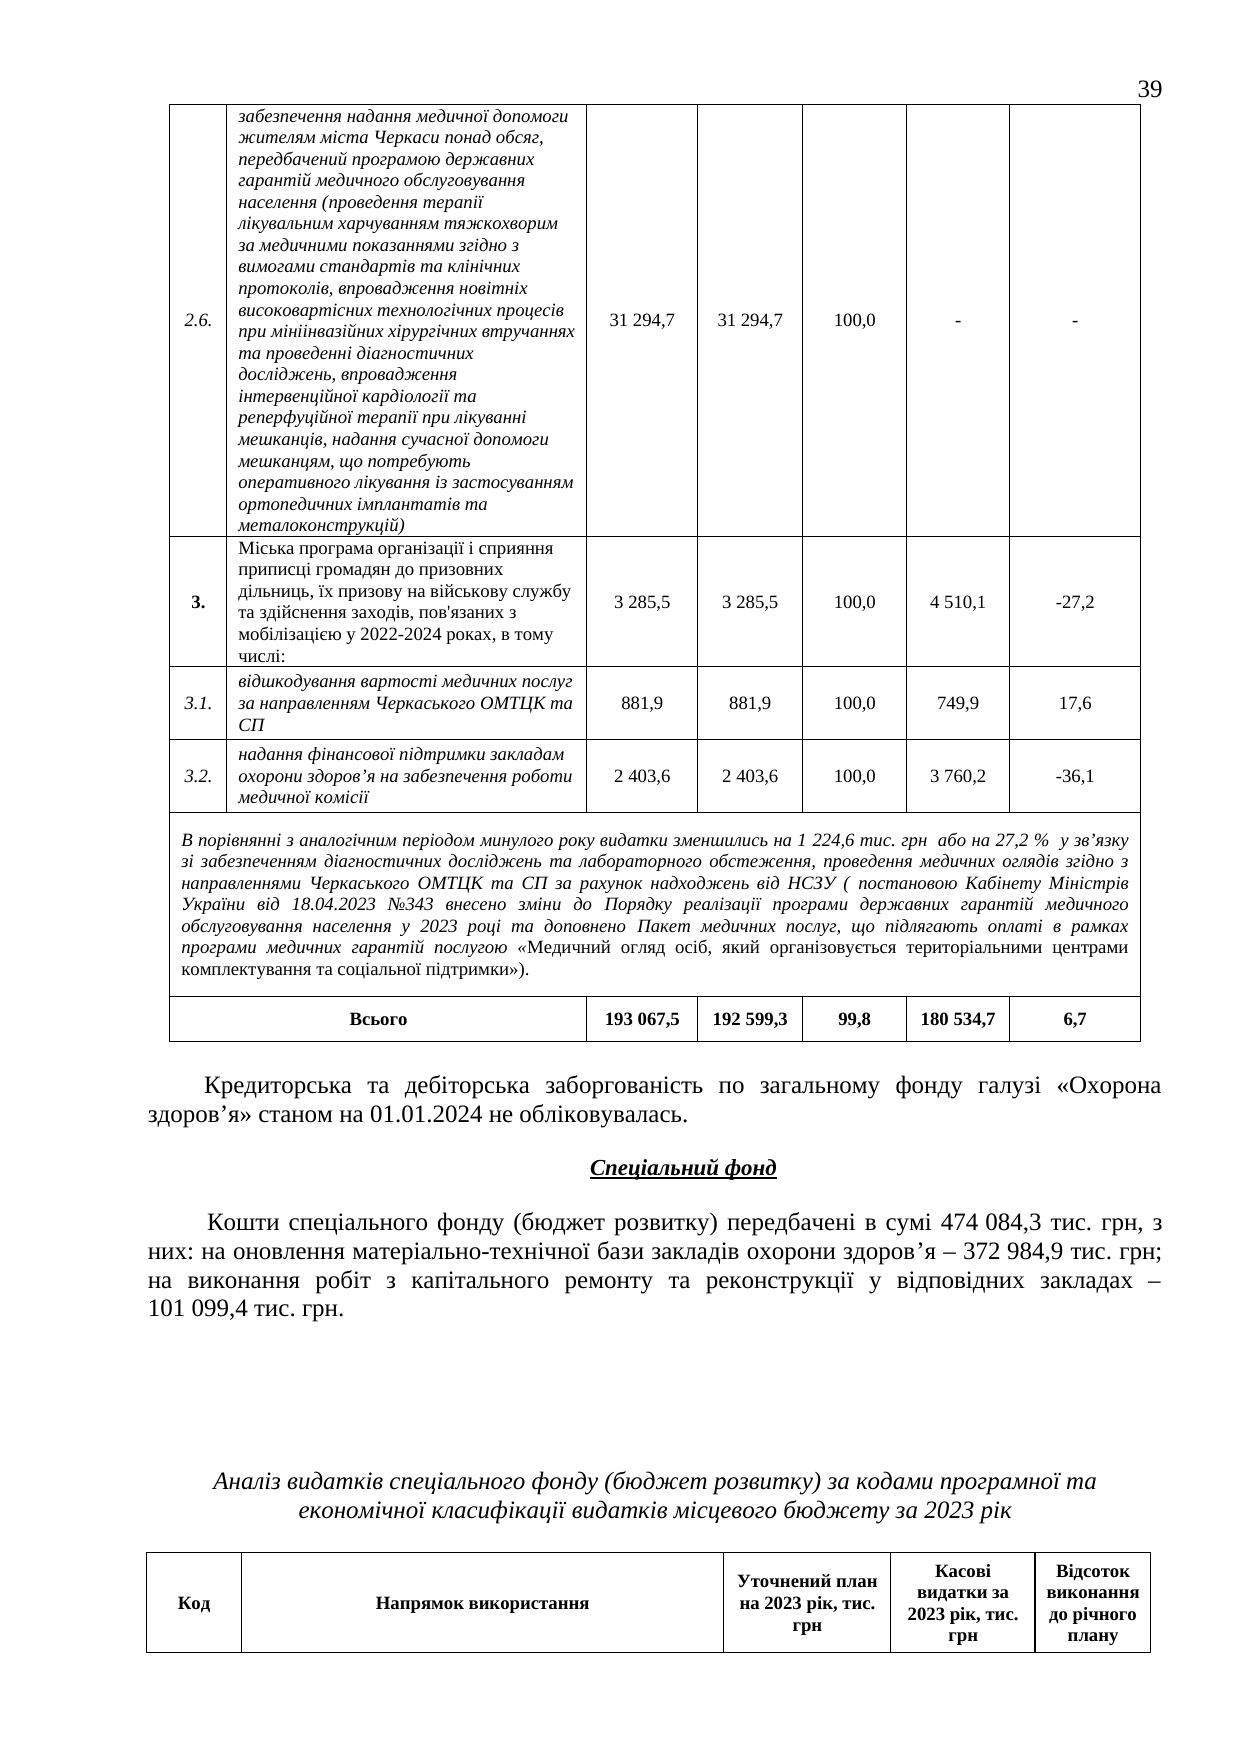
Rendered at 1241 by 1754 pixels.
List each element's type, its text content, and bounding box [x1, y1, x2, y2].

table_cell 881,9 [587, 667, 697, 738]
table_cell 6,7 [1010, 997, 1140, 1041]
table_cell - [1010, 105, 1140, 536]
table_cell надання фінансової підтримки закладам охорони здоров’я на забезпечення роботи медичної комісії [227, 740, 586, 812]
text Кошти спеціального фонду (бюджет розвитку) передбачені в сумі 474 084,3 тис. грн, з них: на оновлення матеріально-технічної бази закладів охорони здоров’я – 372 984,9 тис. грн; на виконання робіт з капітального ремонту та реконструкції у відповідних закладах – 101 099,4 тис. грн. [148, 1207, 1162, 1322]
table_header Касові видатки за 2023 рік, тис. грн [891, 1553, 1034, 1652]
table_cell 2 403,6 [587, 740, 697, 812]
table_cell 192 599,3 [698, 997, 802, 1041]
table_cell -27,2 [1010, 537, 1140, 666]
table_header Відсоток виконання до річного плану [1036, 1553, 1150, 1652]
table_cell забезпечення надання медичної допомоги жителям міста Черкаси понад обсяг, передбачений програмою державних гарантій медичного обслуговування населення (проведення терапії лікувальним харчуванням тяжкохворим за медичними показаннями згідно з вимогами стандартів та клінічних протоколів, впровадження новітніх високовартісних технологічних процесів при мініінвазійних хірургічних втручаннях та проведенні діагностичних досліджень, впровадження інтервенційної кардіології та реперфуційної терапії при лікуванні мешканців, надання сучасної допомоги мешканцям, що потребують оперативного лікування із застосуванням ортопедичних імплантатів та металоконструкцій) [227, 105, 586, 536]
text Аналіз видатків спеціального фонду (бюджет розвитку) за кодами програмної та економічної класифікації видатків місцевого бюджету за 2023 рік [148, 1466, 1162, 1523]
table_cell 3 285,5 [587, 537, 697, 666]
table_cell Міська програма організації і сприяння приписці громадян до призовних дільниць, їх призову на військову службу та здійснення заходів, пов'язаних з мобілізацією у 2022-2024 роках, в тому числі: [227, 537, 586, 666]
table_cell 180 534,7 [907, 997, 1009, 1041]
table_cell 17,6 [1010, 667, 1140, 738]
table_cell 100,0 [803, 105, 906, 536]
table_cell 31 294,7 [587, 105, 697, 536]
table_cell 100,0 [803, 537, 906, 666]
table_header Напрямок використання [242, 1553, 723, 1652]
table_cell Всього [170, 997, 586, 1041]
table_cell -36,1 [1010, 740, 1140, 812]
table_cell 100,0 [803, 667, 906, 738]
table_cell 100,0 [803, 740, 906, 812]
table_cell 3 285,5 [698, 537, 802, 666]
table_cell 193 067,5 [587, 997, 697, 1041]
table_cell 4 510,1 [907, 537, 1009, 666]
table_cell 3.1. [170, 667, 226, 738]
table_cell 3 760,2 [907, 740, 1009, 812]
table_header Код [147, 1553, 241, 1652]
table_cell 2.6. [170, 105, 226, 536]
table_header Уточнений план на 2023 рік, тис. грн [724, 1553, 890, 1652]
table_cell 881,9 [698, 667, 802, 738]
table_cell відшкодування вартості медичних послуг за направленням Черкаського ОМТЦК та СП [227, 667, 586, 738]
table_cell 749,9 [907, 667, 1009, 738]
text Спеціальний фонд [204, 1154, 1162, 1181]
table_cell 2 403,6 [698, 740, 802, 812]
table_cell В порівнянні з аналогічним періодом минулого року видатки зменшились на 1 224,6 тис. грн або на 27,2 % у зв’язку зі забезпеченням діагностичних досліджень та лабораторного обстеження, проведення медичних оглядів згідно з направленнями Черкаського ОМТЦК та СП за рахунок надходжень від НСЗУ ( постановою Кабінету Міністрів України від 18.04.2023 №343 внесено зміни до Порядку реалізації програми державних гарантій медичного обслуговування населення у 2023 році та доповнено Пакет медичних послуг, що підлягають оплаті в рамках програми медичних гарантій послугою «Медичний огляд осіб, який організовується територіальними центрами комплектування та соціальної підтримки»). [170, 813, 1140, 996]
table_cell 99,8 [803, 997, 906, 1041]
table_cell 3.2. [170, 740, 226, 812]
text Кредиторська та дебіторська заборгованість по загальному фонду галузі «Охорона здоров’я» станом на 01.01.2024 не обліковувалась. [148, 1071, 1162, 1128]
table_cell 31 294,7 [698, 105, 802, 536]
table_cell 3. [170, 537, 226, 666]
table_cell - [907, 105, 1009, 536]
